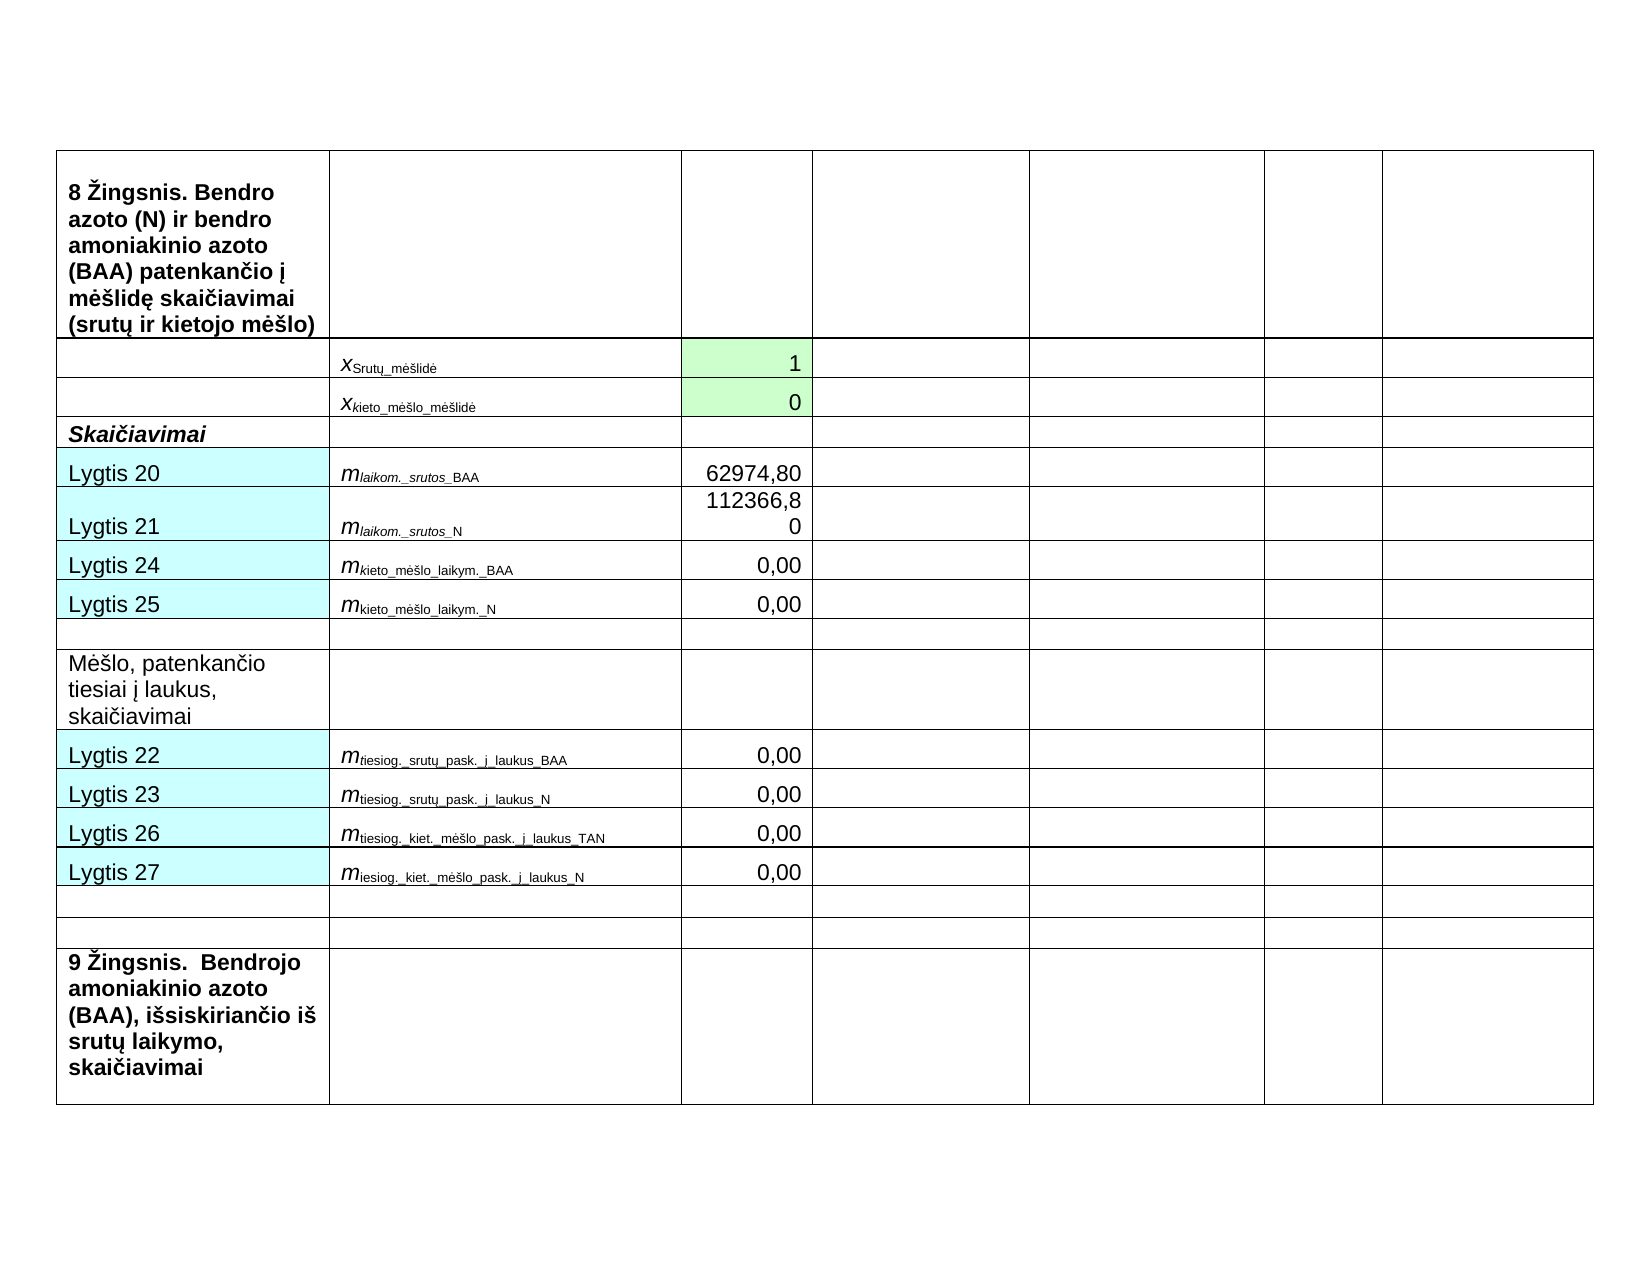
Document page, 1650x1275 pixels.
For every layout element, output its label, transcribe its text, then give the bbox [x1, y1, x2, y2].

table_cell [1383, 949, 1593, 1104]
table_cell Lygtis 27 [57, 848, 329, 885]
table_cell [1383, 448, 1593, 486]
table_cell Lygtis 21 [57, 487, 329, 540]
table_cell [1030, 949, 1264, 1104]
table_cell [1265, 918, 1382, 948]
table_cell 0,00 [682, 769, 812, 807]
table_cell [1265, 378, 1382, 416]
table_cell [682, 918, 812, 948]
table_cell [330, 619, 681, 649]
table_cell [1265, 808, 1382, 846]
table_cell mlaikom._srutos_N [330, 487, 681, 540]
table_cell xkieto_mėšlo_mėšlidė [330, 378, 681, 416]
table_cell Mėšlo, patenkančio tiesiai į laukus, skaičiavimai [57, 650, 329, 729]
table_cell [813, 541, 1029, 579]
table_cell [1030, 151, 1264, 337]
table_cell [1030, 417, 1264, 447]
table_cell [57, 619, 329, 649]
table_cell [1030, 769, 1264, 807]
table_cell [1030, 730, 1264, 768]
table_cell mkieto_mėšlo_laikym._N [330, 580, 681, 618]
table_cell [1030, 808, 1264, 846]
table_cell [1265, 580, 1382, 618]
table_cell [682, 650, 812, 729]
table_cell [813, 650, 1029, 729]
table_cell [813, 918, 1029, 948]
table_cell 112366,80 [682, 487, 812, 540]
table_cell [1030, 918, 1264, 948]
table_cell [1265, 541, 1382, 579]
table_cell 1 [682, 339, 812, 377]
table_cell [1383, 417, 1593, 447]
table_cell 0,00 [682, 808, 812, 846]
table_cell [57, 339, 329, 377]
table_cell [813, 808, 1029, 846]
table_cell [330, 151, 681, 337]
table_cell Lygtis 26 [57, 808, 329, 846]
table_cell mtiesiog._srutų_pask._į_laukus_N [330, 769, 681, 807]
table_cell 0 [682, 378, 812, 416]
table_cell [813, 339, 1029, 377]
table_cell [1030, 619, 1264, 649]
table_cell [1030, 886, 1264, 917]
table_cell [1383, 918, 1593, 948]
table_cell [1265, 848, 1382, 885]
table_cell [813, 619, 1029, 649]
table_cell [813, 886, 1029, 917]
table_cell [330, 417, 681, 447]
table_cell [1265, 769, 1382, 807]
table_cell Lygtis 25 [57, 580, 329, 618]
table_cell [1383, 848, 1593, 885]
table_cell [682, 886, 812, 917]
table_cell 0,00 [682, 580, 812, 618]
table_cell Lygtis 20 [57, 448, 329, 486]
table_cell miesiog._kiet._mėšlo_pask._į_laukus_N [330, 848, 681, 885]
table_cell mtiesiog._srutų_pask._į_laukus_BAA [330, 730, 681, 768]
table_cell xSrutų_mėšlidė [330, 339, 681, 377]
table_cell mlaikom._srutos_BAA [330, 448, 681, 486]
table_cell Lygtis 24 [57, 541, 329, 579]
table_cell [1265, 886, 1382, 917]
table_cell 0,00 [682, 541, 812, 579]
table_cell [1265, 730, 1382, 768]
table_cell [813, 769, 1029, 807]
table_cell [330, 949, 681, 1104]
table_cell Skaičiavimai [57, 417, 329, 447]
table_cell [1030, 650, 1264, 729]
table_cell [682, 151, 812, 337]
table_cell [813, 378, 1029, 416]
table_cell [813, 151, 1029, 337]
table_cell [813, 580, 1029, 618]
table_cell [813, 730, 1029, 768]
table_cell [1265, 650, 1382, 729]
table_cell [57, 886, 329, 917]
table_cell [1383, 619, 1593, 649]
table_cell [1265, 417, 1382, 447]
table_cell [1030, 580, 1264, 618]
table_cell [1265, 619, 1382, 649]
table_cell [813, 448, 1029, 486]
table_cell [1030, 339, 1264, 377]
table_cell [1030, 378, 1264, 416]
table_cell [1383, 541, 1593, 579]
table_cell 0,00 [682, 848, 812, 885]
table_cell [1265, 487, 1382, 540]
table_cell mkieto_mėšlo_laikym._BAA [330, 541, 681, 579]
table_cell [1030, 487, 1264, 540]
table_cell [1383, 808, 1593, 846]
table_cell [1383, 886, 1593, 917]
table_cell [1030, 448, 1264, 486]
table_cell [1383, 730, 1593, 768]
table_cell [813, 487, 1029, 540]
table_cell [1265, 151, 1382, 337]
table_cell [1383, 580, 1593, 618]
table_cell 9 Žingsnis. Bendrojo amoniakinio azoto (BAA), išsiskiriančio iš srutų laikymo, skaičiavimai [57, 949, 329, 1104]
table_cell mtiesiog._kiet._mėšlo_pask._į_laukus_TAN [330, 808, 681, 846]
table_cell 8 Žingsnis. Bendro azoto (N) ir bendro amoniakinio azoto (BAA) patenkančio į mėšlidę skaičiavimai (srutų ir kietojo mėšlo) [57, 151, 329, 337]
table_cell [682, 619, 812, 649]
table_cell [57, 918, 329, 948]
table_cell [1383, 378, 1593, 416]
table_cell [1383, 339, 1593, 377]
table_cell [682, 417, 812, 447]
table_cell [1383, 650, 1593, 729]
table_cell [1383, 487, 1593, 540]
table_cell [1383, 151, 1593, 337]
table_cell 0,00 [682, 730, 812, 768]
table_cell [330, 886, 681, 917]
table_cell Lygtis 22 [57, 730, 329, 768]
table_cell [1265, 448, 1382, 486]
table_cell [813, 949, 1029, 1104]
table_cell [1030, 848, 1264, 885]
table_cell [1265, 949, 1382, 1104]
table_cell [813, 848, 1029, 885]
table_cell 62974,80 [682, 448, 812, 486]
table_cell [57, 378, 329, 416]
table_cell [1030, 541, 1264, 579]
table_cell Lygtis 23 [57, 769, 329, 807]
table_cell [330, 918, 681, 948]
table_cell [330, 650, 681, 729]
table_cell [1265, 339, 1382, 377]
table_cell [813, 417, 1029, 447]
table_cell [682, 949, 812, 1104]
table_cell [1383, 769, 1593, 807]
